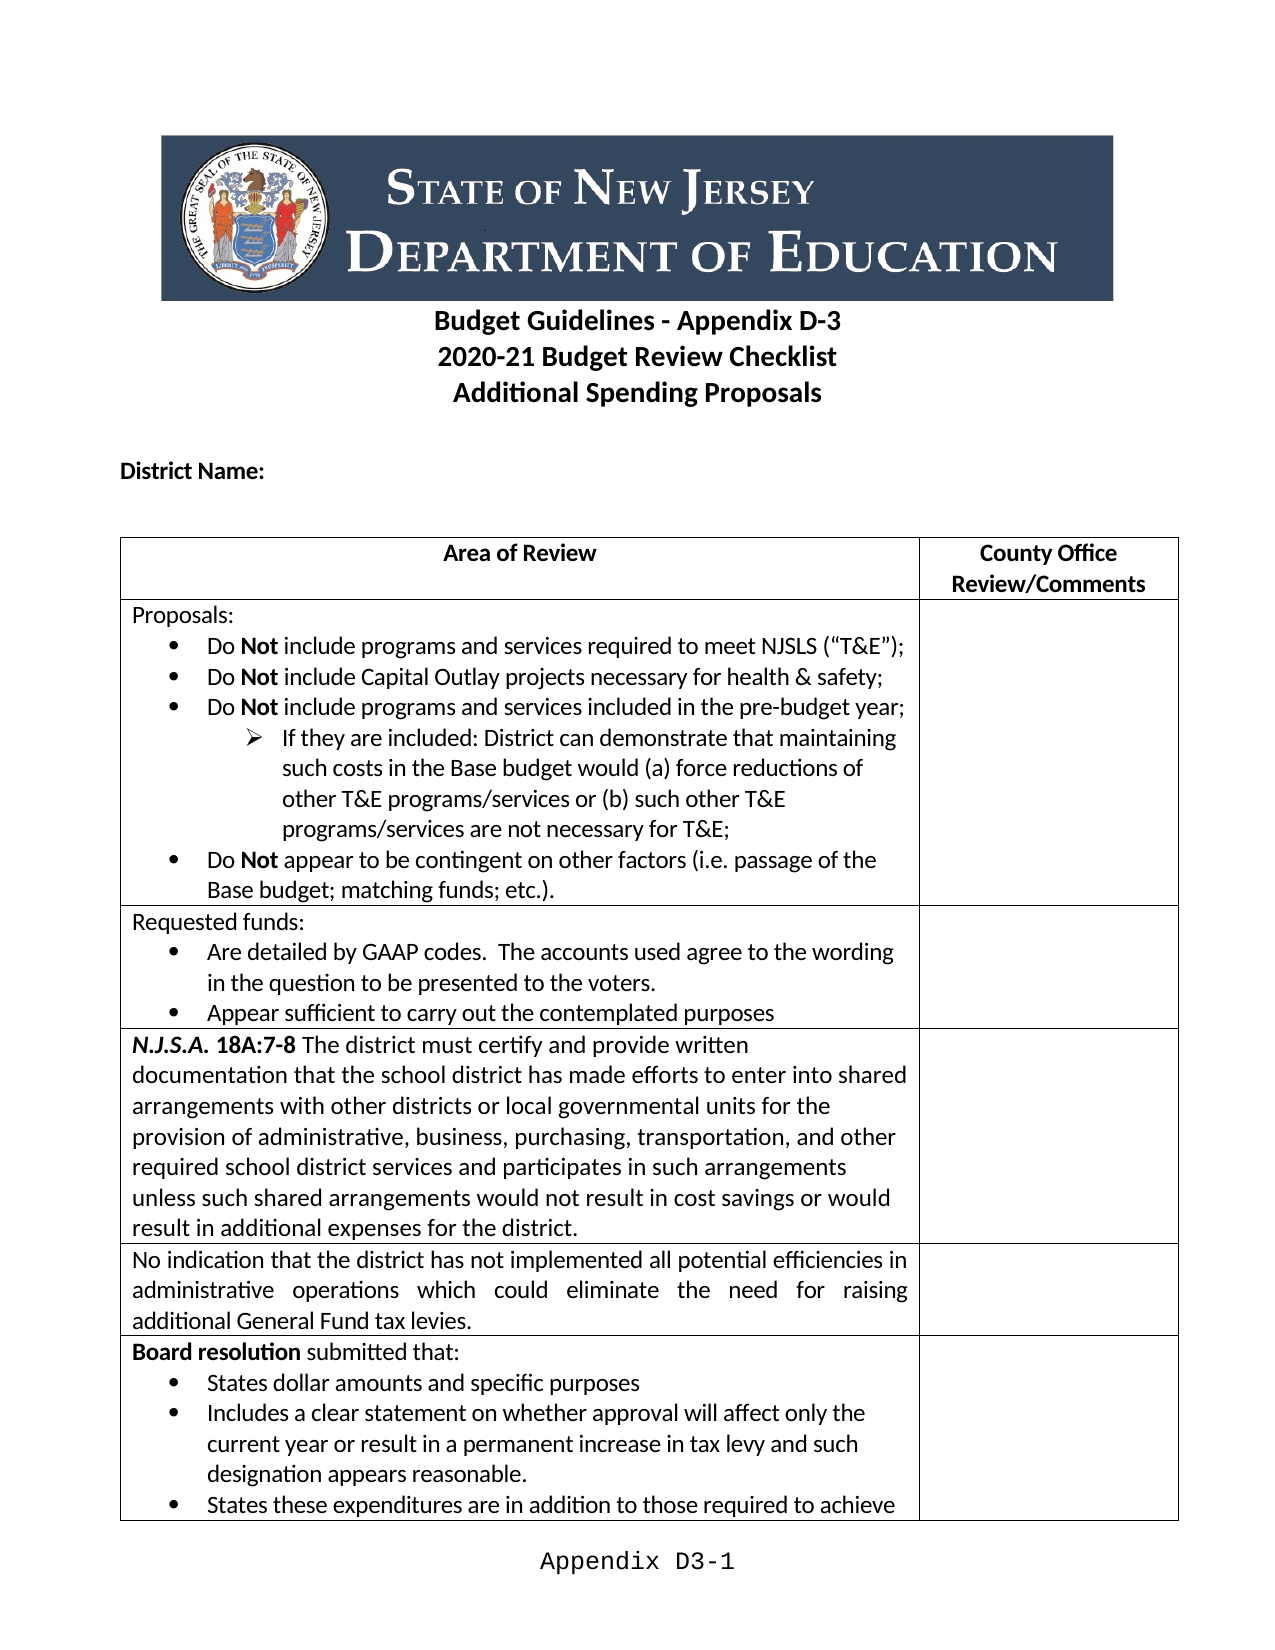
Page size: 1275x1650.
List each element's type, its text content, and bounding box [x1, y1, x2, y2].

table_cell [920, 600, 1178, 905]
table_header County Office Review/Comments [920, 538, 1178, 599]
table_cell N.J.S.A. 18A:7-8 The district must certify and provide written documentation that the school district has made efforts to enter into shared arrangements with other districts or local governmental units for the provision of administrative, business, purchasing, transportation, and other required school district services and participates in such arrangements unless such shared arrangements would not result in cost savings or would result in additional expenses for the district. [121, 1029, 919, 1243]
table_cell [920, 1244, 1178, 1335]
table_cell [920, 1029, 1178, 1243]
table_cell [920, 1336, 1178, 1519]
table_cell Requested funds: Are detailed by GAAP codes. The accounts used agree to the wording in the question to be presented to the voters. Appear sufficient to carry out the contemplated purposes [121, 906, 919, 1028]
picture [161, 135, 1114, 303]
table_cell No indication that the district has not implemented all potential efficiencies in administrative operations which could eliminate the need for raising additional General Fund tax levies. [121, 1244, 919, 1335]
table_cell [121, 1336, 919, 1519]
table_header Area of Review [121, 538, 919, 599]
text District Name: [120, 455, 1155, 486]
subtitle Budget Guidelines - Appendix D-3 2020-21 Budget Review Checklist Additional Spending Proposals [120, 302, 1155, 409]
table_cell [920, 906, 1178, 1028]
table_cell Proposals: Do Not include programs and services required to meet NJSLS (“T&E”); Do Not include Capital Outlay projects necessary for health & safety; Do Not include programs and services included in the pre-budget year; If they are included: District can demonstrate that maintaining such costs in the Base budget would (a) force reductions of other T&E programs/services or (b) such other T&E programs/services are not necessary for T&E; Do Not appear to be contingent on other factors (i.e. passage of the Base budget; matching funds; etc.). [121, 600, 919, 905]
